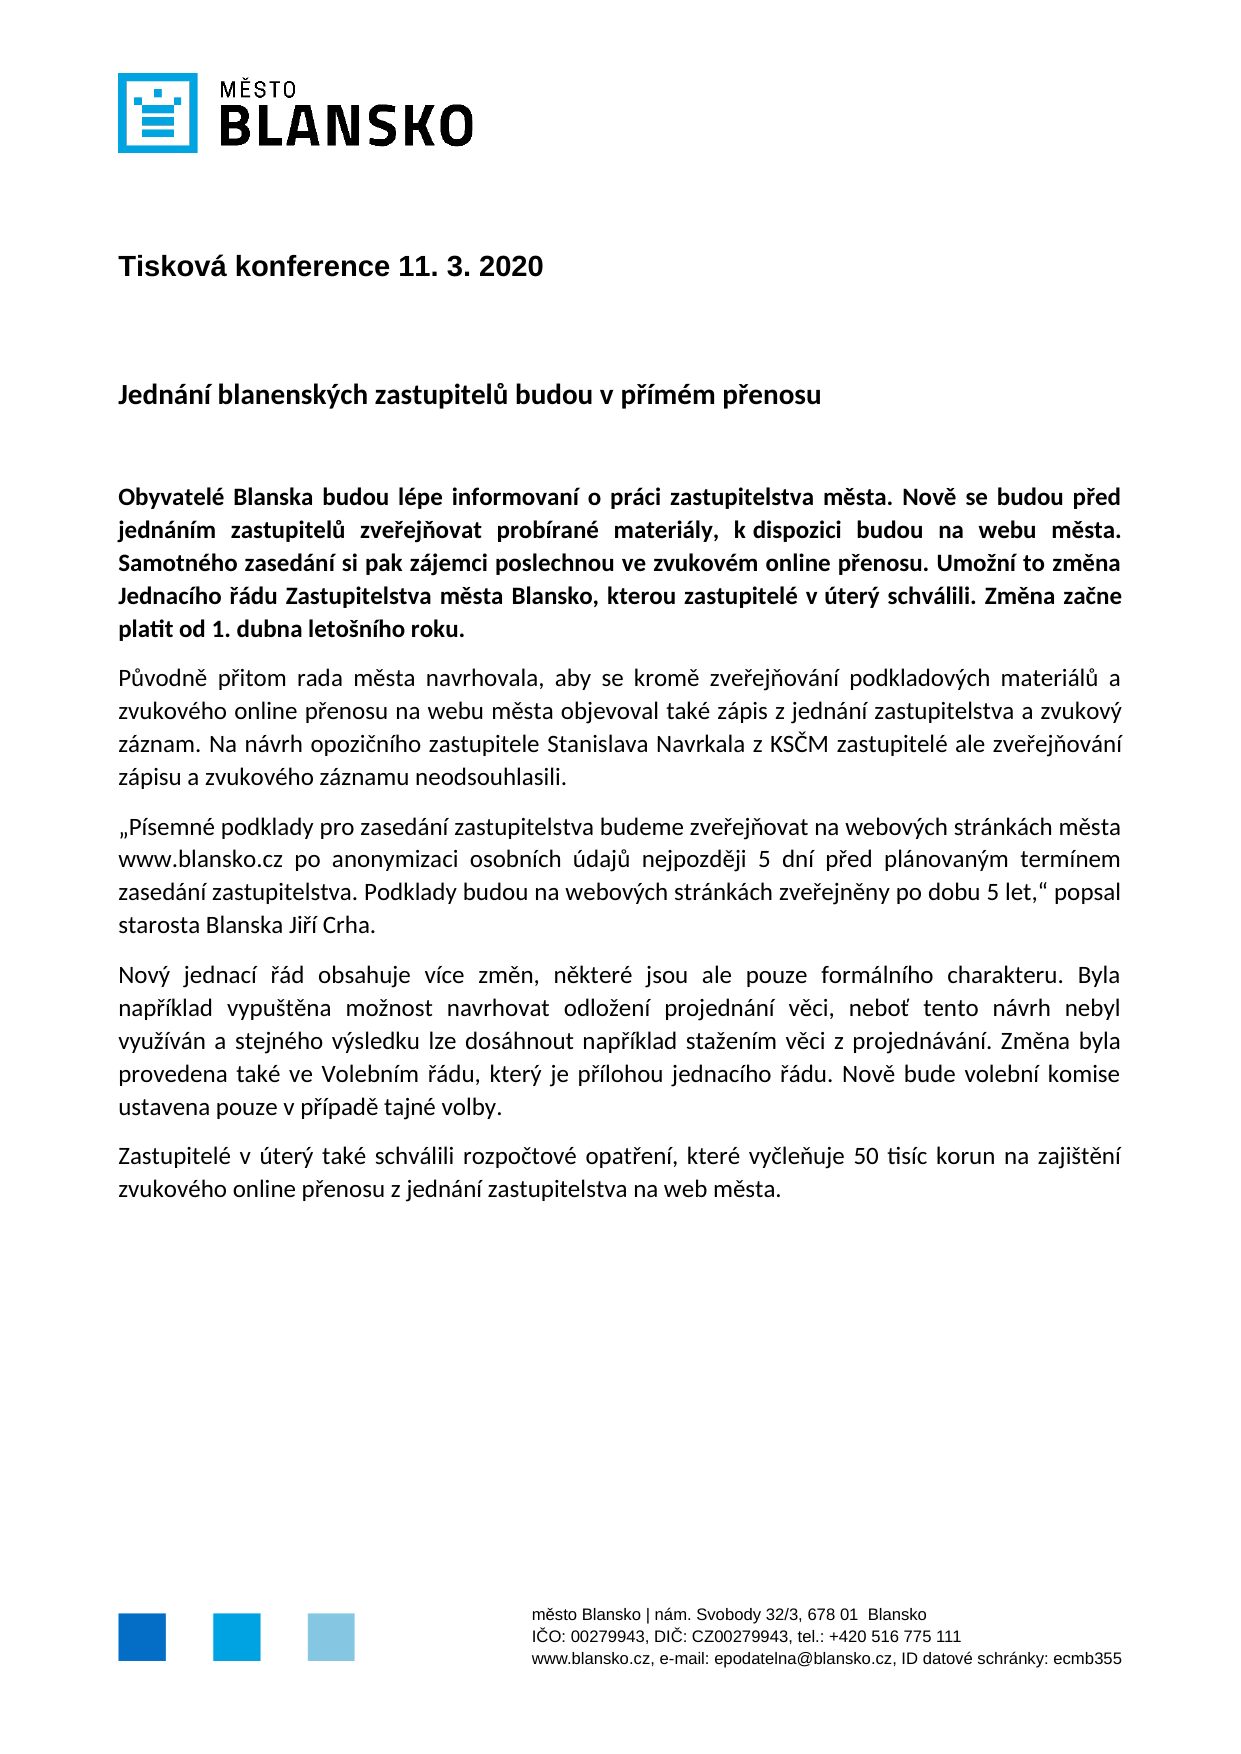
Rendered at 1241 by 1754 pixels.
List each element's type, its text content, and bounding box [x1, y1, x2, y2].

picture [127, 82, 189, 145]
text Nový jednací řád obsahuje více změn, některé jsou ale pouze formálního charakteru. Byla například vypuštěna možnost navrhovat odložení projednání věci, neboť tento návrh nebyl využíván a stejného výsledku lze dosáhnout například stažením věci z projednávání. Změna byla provedena také ve Volebním řádu, který je přílohou jednacího řádu. Nově bude volební komise ustavena pouze v případě tajné volby. [118, 959, 1122, 1121]
text „Písemné podklady pro zasedání zastupitelstva budeme zveřejňovat na webových stránkách města www.blansko.cz po anonymizaci osobních údajů nejpozději 5 dní před plánovaným termínem zasedání zastupitelstva. Podklady budou na webových stránkách zveřejněny po dobu 5 let,“ popsal starosta Blanska Jiří Crha. [118, 811, 1122, 940]
text Tisková konference 11. 3. 2020 [118, 249, 1122, 283]
picture [261, 1613, 355, 1661]
text Jednání blanenských zastupitelů budou v přímém přenosu [118, 376, 1122, 412]
text Původně přitom rada města navrhovala, aby se kromě zveřejňování podkladových materiálů a zvukového online přenosu na webu města objevoval také zápis z jednání zastupitelstva a zvukový záznam. Na návrh opozičního zastupitele Stanislava Navrkala z KSČM zastupitelé ale zveřejňování zápisu a zvukového záznamu neodsouhlasili. [118, 662, 1122, 792]
picture [198, 73, 473, 153]
text Zastupitelé v úterý také schválili rozpočtové opatření, které vyčleňuje 50 tisíc korun na zajištění zvukového online přenosu z jednání zastupitelstva na web města. [118, 1140, 1122, 1204]
text Obyvatelé Blanska budou lépe informovaní o práci zastupitelstva města. Nově se budou před jednáním zastupitelů zveřejňovat probírané materiály, k dispozici budou na webu města. Samotného zasedání si pak zájemci poslechnou ve zvukovém online přenosu. Umožní to změna Jednacího řádu Zastupitelstva města Blansko, kterou zastupitelé v úterý schválili. Změna začne platit od 1. dubna letošního roku. [118, 481, 1122, 643]
picture [118, 1613, 213, 1661]
